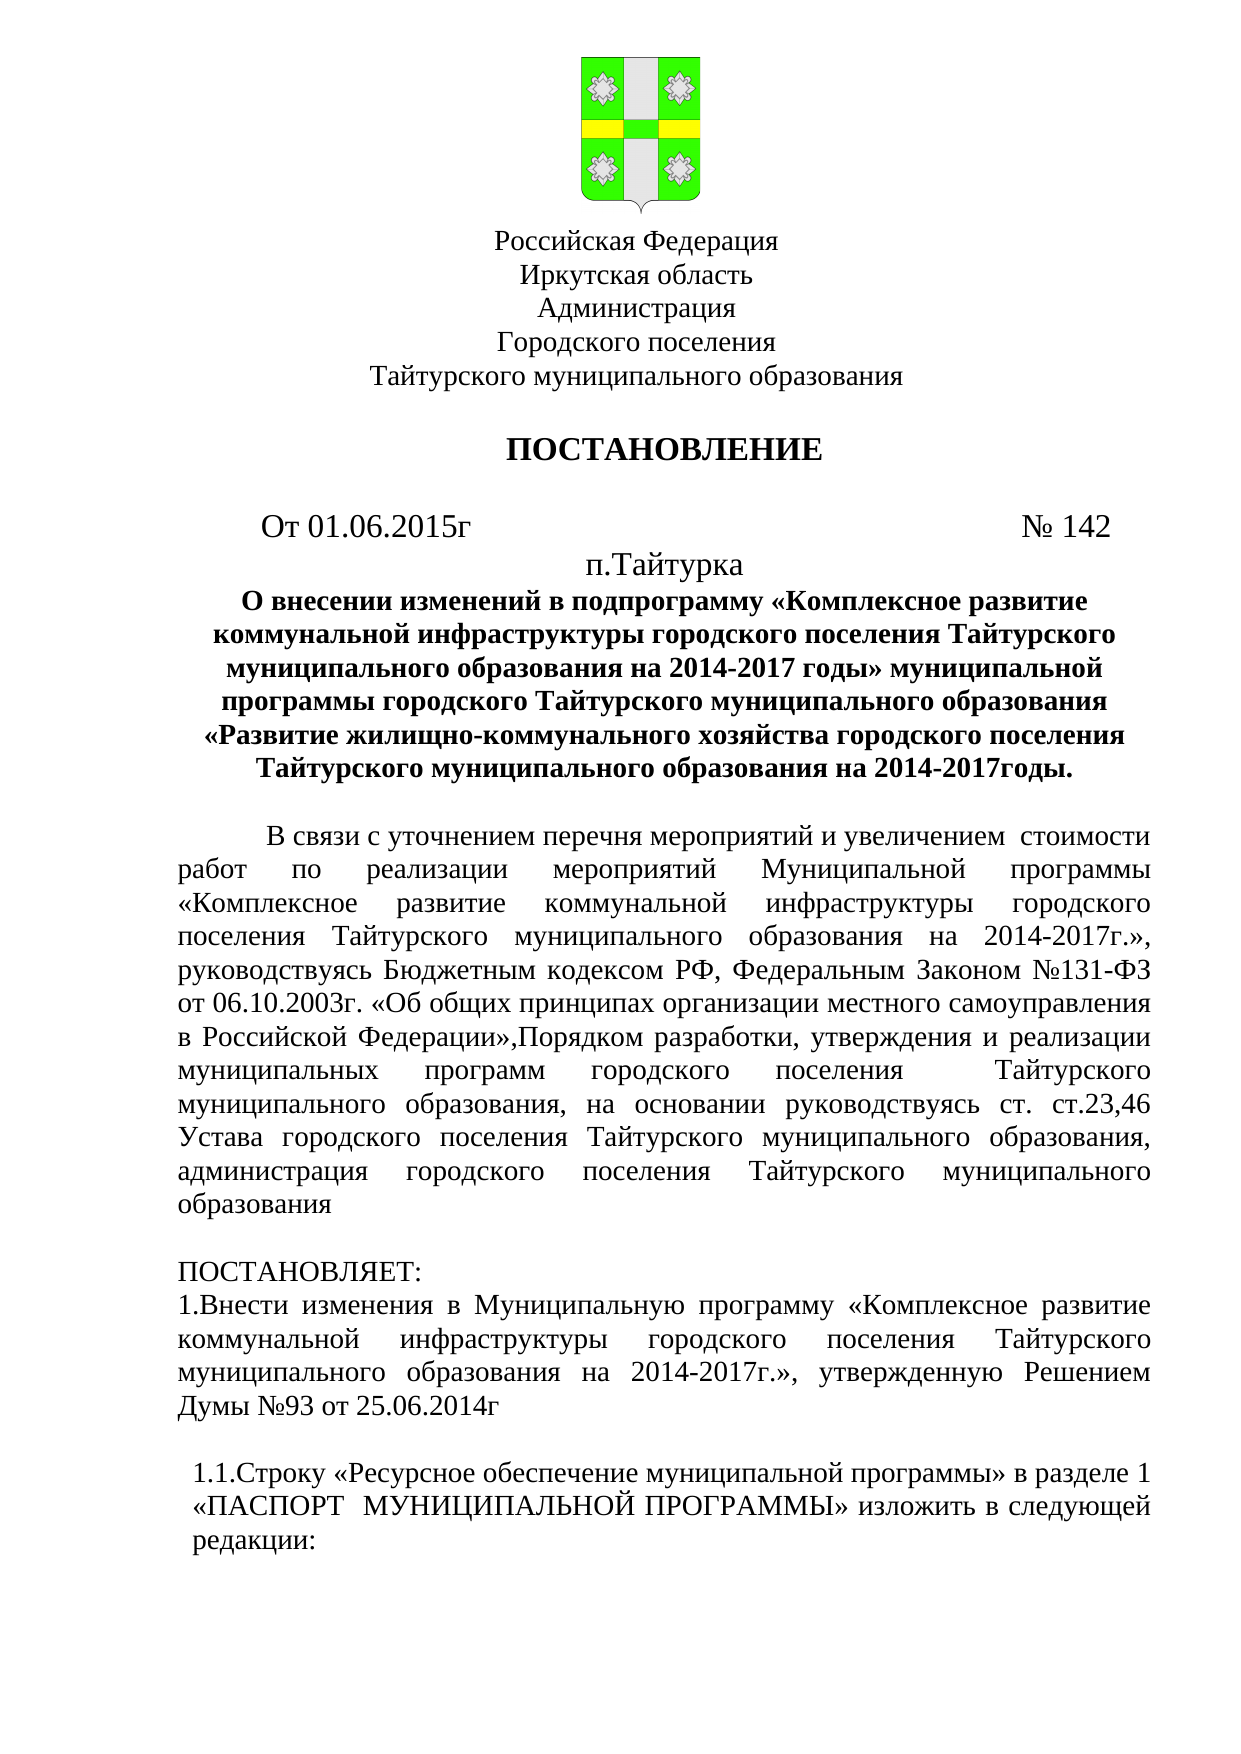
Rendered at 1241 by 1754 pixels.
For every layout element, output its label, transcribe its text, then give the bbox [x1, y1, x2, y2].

text 1.1.Строку «Ресурсное обеспечение муниципальной программы» в разделе 1 «ПАСПОРТ МУНИЦИПАЛЬНОЙ ПРОГРАММЫ» изложить в следующей редакции: [192, 1455, 1152, 1556]
text Городского поселения [121, 324, 1152, 358]
text Администрация [121, 291, 1152, 324]
picture [581, 57, 700, 214]
text ПОСТАНОВЛЕНИЕ [177, 429, 1152, 468]
text Тайтурского муниципального образования [121, 358, 1152, 391]
text ПОСТАНОВЛЯЕТ: [177, 1254, 1152, 1287]
text О внесении изменений в подпрограмму «Комплексное развитие коммунальной инфраструктуры городского поселения Тайтурского муниципального образования на 2014-2017 годы» муниципальной программы городского Тайтурского муниципального образования «Развитие жилищно-коммунального хозяйства городского поселения Тайтурского муниципального образования на 2014-2017годы. [177, 583, 1152, 784]
text Иркутская область [121, 257, 1152, 291]
text п.Тайтурка [177, 544, 1152, 583]
text 1.Внести изменения в Муниципальную программу «Комплексное развитие коммунальной инфраструктуры городского поселения Тайтурского муниципального образования на 2014-2017г.», утвержденную Решением Думы №93 от 25.06.2014г [177, 1287, 1152, 1421]
text В связи с уточнением перечня мероприятий и увеличением стоимости работ по реализации мероприятий Муниципальной программы «Комплексное развитие коммунальной инфраструктуры городского поселения Тайтурского муниципального образования на 2014-2017г.», руководствуясь Бюджетным кодексом РФ, Федеральным Законом №131-ФЗ от 06.10.2003г. «Об общих принципах организации местного самоуправления в Российской Федерации»,Порядком разработки, утверждения и реализации муниципальных программ городского поселения Тайтурского муниципального образования, на основании руководствуясь ст. ст.23,46 Устава городского поселения Тайтурского муниципального образования, администрация городского поселения Тайтурского муниципального образования [177, 818, 1152, 1220]
text От 01.06.2015г № 142 [177, 506, 1152, 544]
text Российская Федерация [121, 223, 1152, 257]
